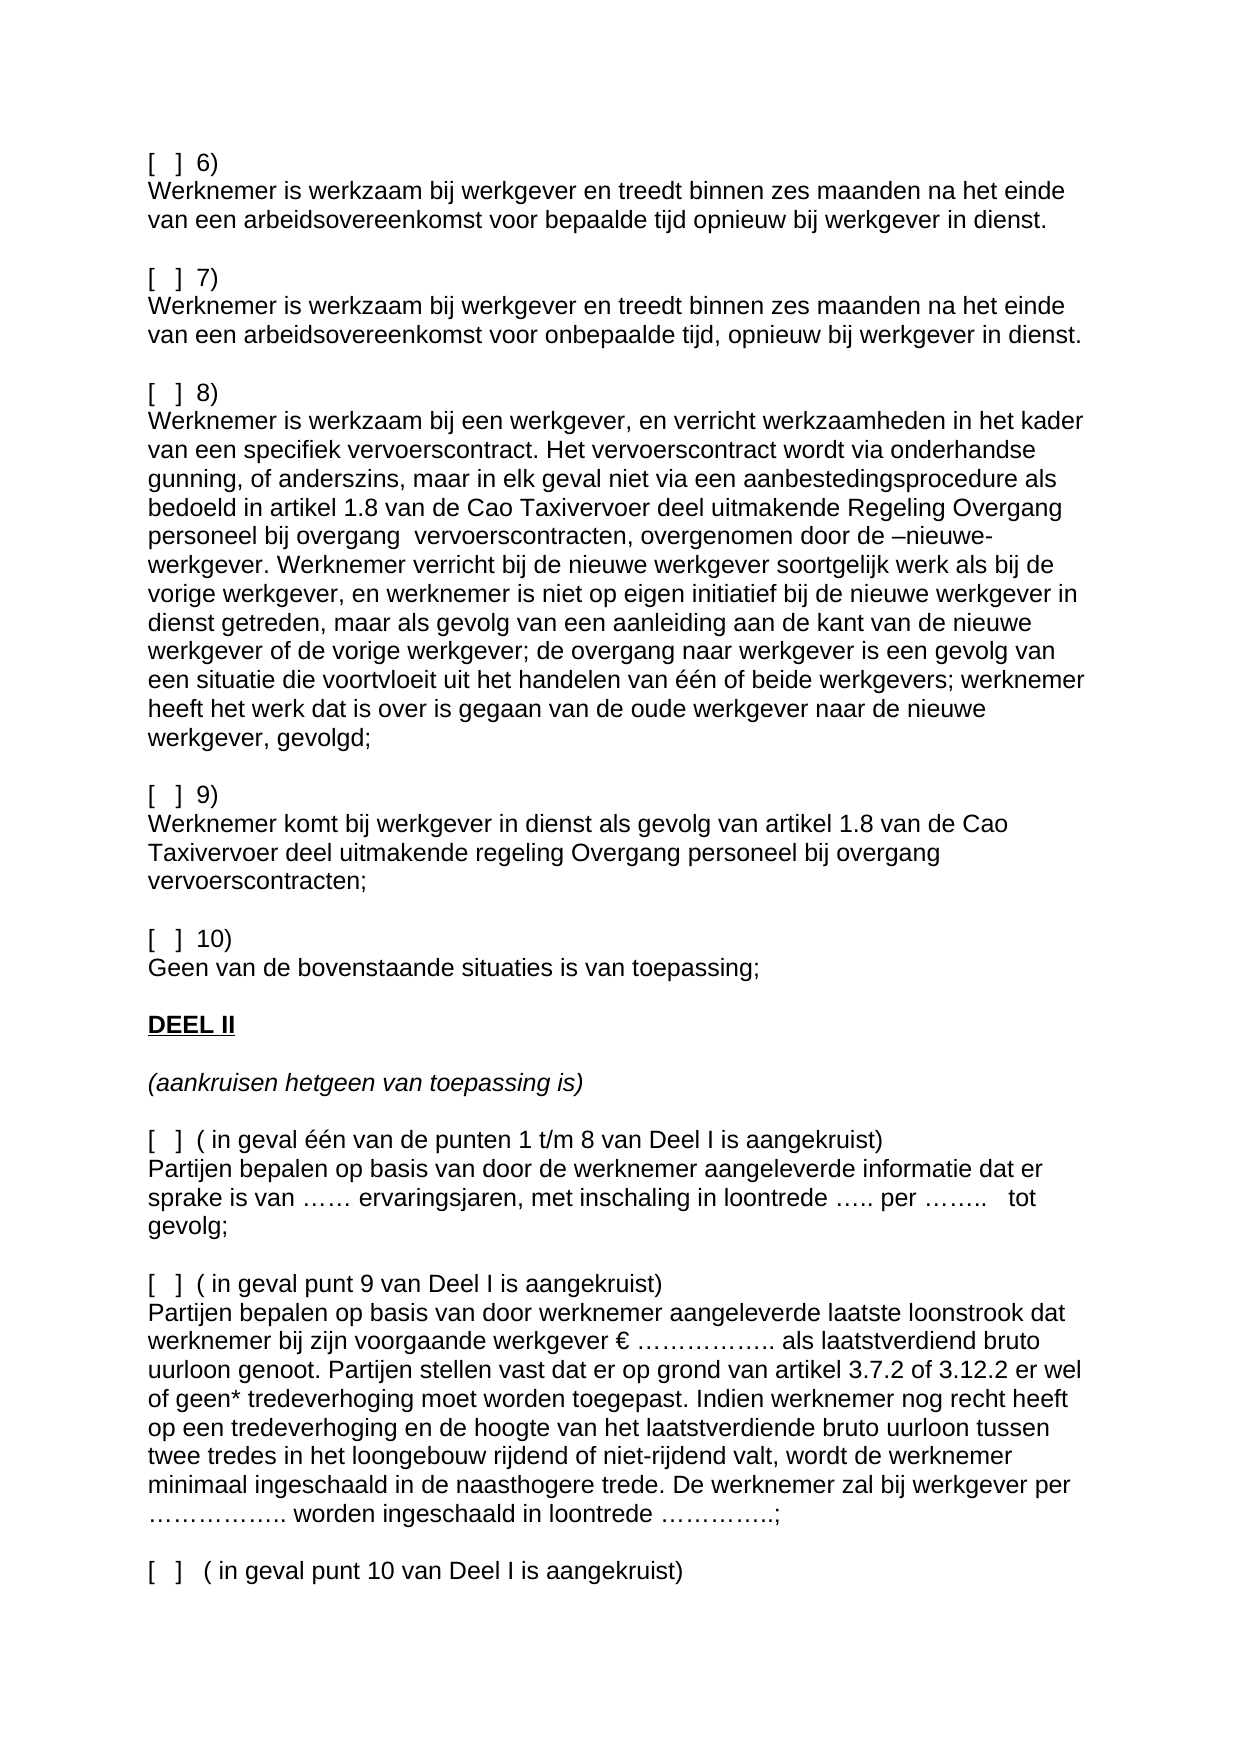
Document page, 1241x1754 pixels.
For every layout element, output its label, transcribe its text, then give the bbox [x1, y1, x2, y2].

text Geen van de bovenstaande situaties is van toepassing; [148, 953, 1093, 981]
text [ ] ( in geval punt 9 van Deel I is aangekruist) [148, 1269, 1093, 1298]
text [ ] 7) [148, 263, 1093, 291]
text Werknemer is werkzaam bij werkgever en treedt binnen zes maanden na het einde van een arbeidsovereenkomst voor onbepaalde tijd, opnieuw bij werkgever in dienst. [148, 291, 1093, 349]
text [ ] 9) [148, 780, 1093, 809]
text [ ] ( in geval één van de punten 1 t/m 8 van Deel I is aangekruist) [148, 1125, 1093, 1154]
text [ ] 6) [148, 148, 1093, 176]
text Partijen bepalen op basis van door de werknemer aangeleverde informatie dat er sprake is van …… ervaringsjaren, met inschaling in loontrede ….. per …….. tot gevolg; [148, 1154, 1093, 1240]
text Werknemer is werkzaam bij een werkgever, en verricht werkzaamheden in het kader van een specifiek vervoerscontract. Het vervoerscontract wordt via onderhandse gunning, of anderszins, maar in elk geval niet via een aanbestedingsprocedure als bedoeld in artikel 1.8 van de Cao Taxivervoer deel uitmakende Regeling Overgang personeel bij overgang vervoerscontracten, overgenomen door de –nieuwe- werkgever. Werknemer verricht bij de nieuwe werkgever soortgelijk werk als bij de vorige werkgever, en werknemer is niet op eigen initiatief bij de nieuwe werkgever in dienst getreden, maar als gevolg van een aanleiding aan de kant van de nieuwe werkgever of de vorige werkgever; de overgang naar werkgever is een gevolg van een situatie die voortvloeit uit het handelen van één of beide werkgevers; werknemer heeft het werk dat is over is gegaan van de oude werkgever naar de nieuwe werkgever, gevolgd; [148, 406, 1093, 751]
text [ ] ( in geval punt 10 van Deel I is aangekruist) [148, 1556, 1093, 1585]
text (aankruisen hetgeen van toepassing is) [148, 1068, 1093, 1096]
text Werknemer is werkzaam bij werkgever en treedt binnen zes maanden na het einde van een arbeidsovereenkomst voor bepaalde tijd opnieuw bij werkgever in dienst. [148, 176, 1093, 234]
text DEEL II [148, 1010, 1093, 1039]
text [ ] 8) [148, 378, 1093, 406]
text Werknemer komt bij werkgever in dienst als gevolg van artikel 1.8 van de Cao Taxivervoer deel uitmakende regeling Overgang personeel bij overgang vervoerscontracten; [148, 809, 1093, 895]
text [ ] 10) [148, 924, 1093, 953]
text Partijen bepalen op basis van door werknemer aangeleverde laatste loonstrook dat werknemer bij zijn voorgaande werkgever € …………….. als laatstverdiend bruto uurloon genoot. Partijen stellen vast dat er op grond van artikel 3.7.2 of 3.12.2 er wel of geen* tredeverhoging moet worden toegepast. Indien werknemer nog recht heeft op een tredeverhoging en de hoogte van het laatstverdiende bruto uurloon tussen twee tredes in het loongebouw rijdend of niet-rijdend valt, wordt de werknemer minimaal ingeschaald in de naasthogere trede. De werknemer zal bij werkgever per …………….. worden ingeschaald in loontrede …………..; [148, 1298, 1093, 1528]
